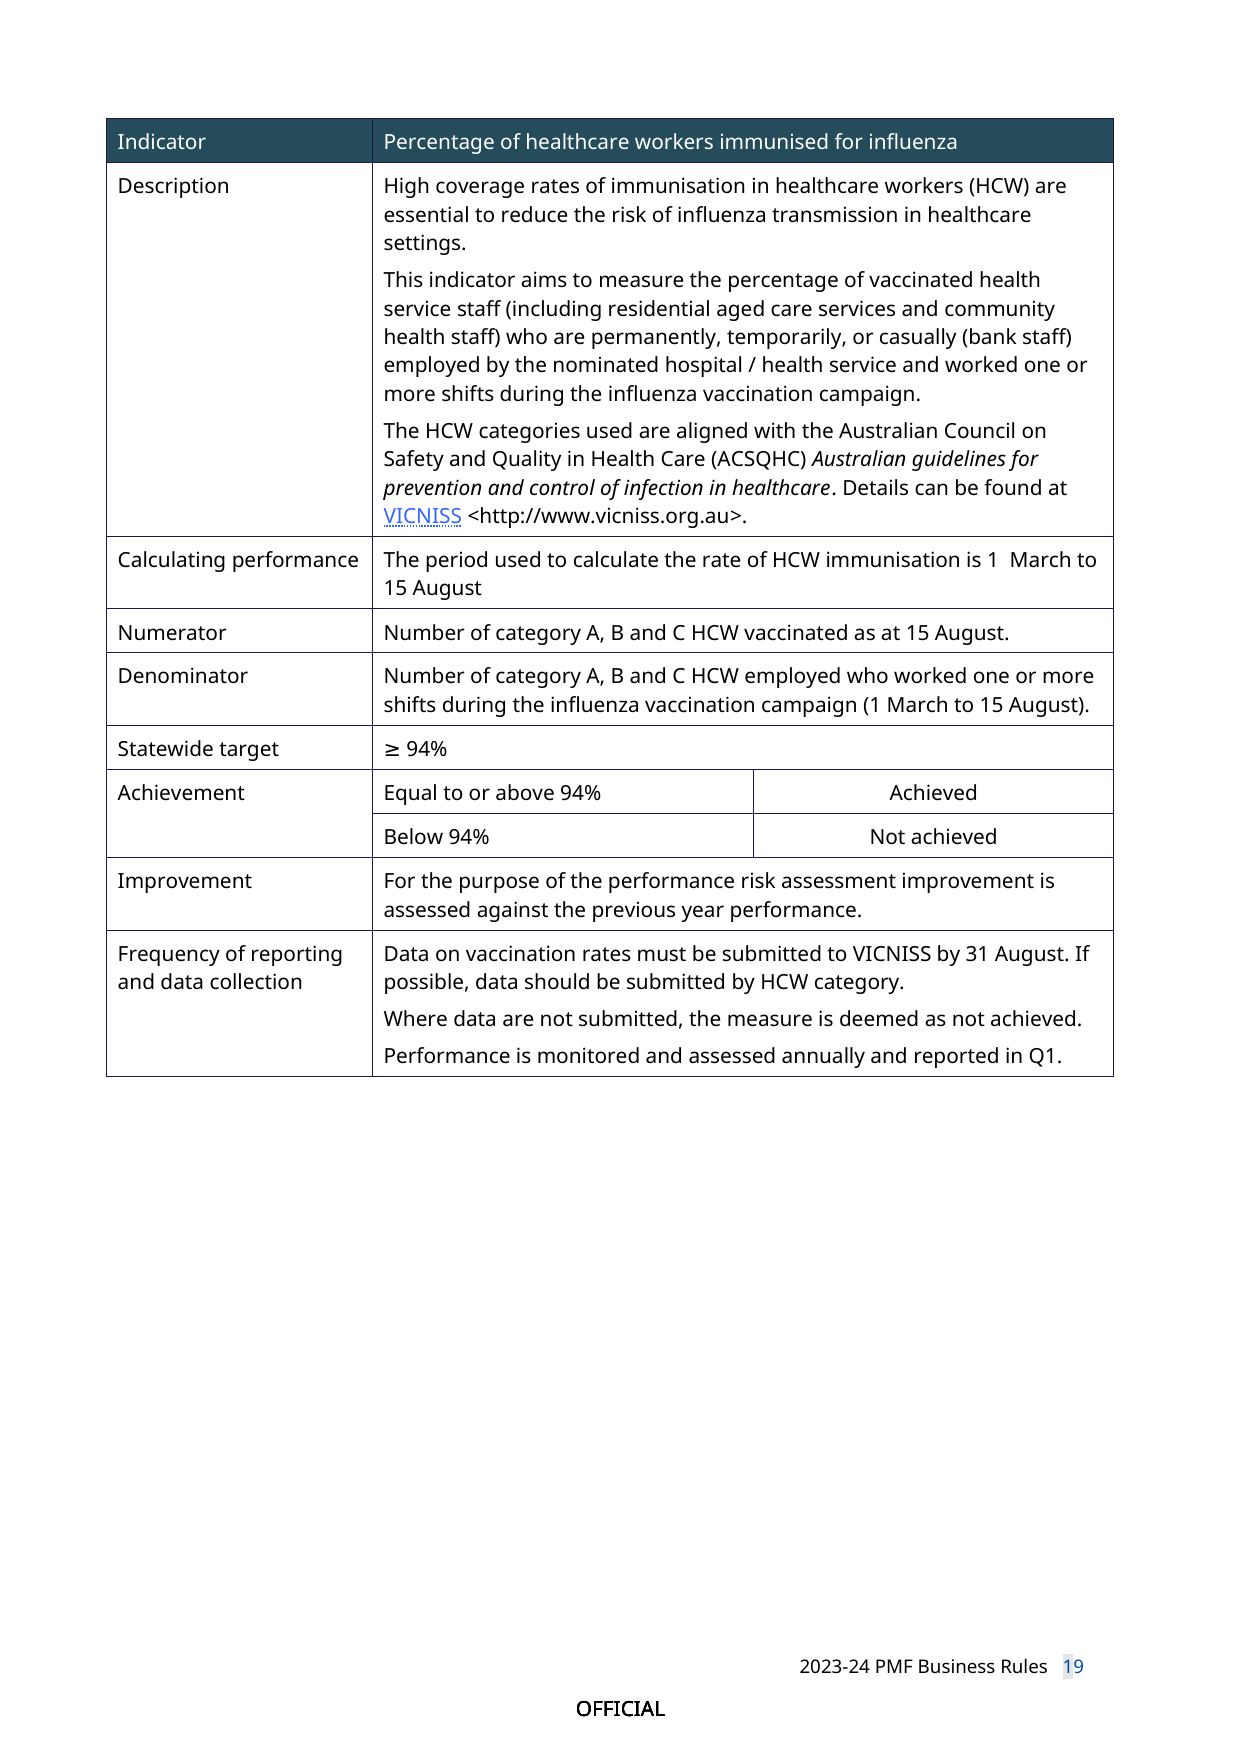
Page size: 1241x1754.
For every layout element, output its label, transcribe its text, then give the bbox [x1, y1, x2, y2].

table_cell Frequency of reporting and data collection [107, 931, 372, 1076]
table_header Percentage of healthcare workers immunised for influenza [373, 119, 1113, 162]
table_header Indicator [107, 119, 372, 162]
table_cell Number of category A, B and C HCW employed who worked one or more shifts during the influenza vaccination campaign (1 March to 15 August). [373, 653, 1113, 725]
table_cell For the purpose of the performance risk assessment improvement is assessed against the previous year performance. [373, 858, 1113, 929]
table_cell Description [107, 163, 372, 536]
table_cell ≥ 94% [373, 726, 1113, 769]
table_cell Number of category A, B and C HCW vaccinated as at 15 August. [373, 609, 1113, 652]
table_cell Achieved [754, 770, 1113, 813]
table_cell Denominator [107, 653, 372, 725]
table_cell Achievement [107, 770, 372, 857]
table_cell Equal to or above 94% [373, 770, 753, 813]
table_cell Statewide target [107, 726, 372, 769]
table_cell High coverage rates of immunisation in healthcare workers (HCW) are essential to reduce the risk of influenza transmission in healthcare settings. This indicator aims to measure the percentage of vaccinated health service staff (including residential aged care services and community health staff) who are permanently, temporarily, or casually (bank staff) employed by the nominated hospital / health service and worked one or more shifts during the influenza vaccination campaign. The HCW categories used are aligned with the Australian Council on Safety and Quality in Health Care (ACSQHC) Australian guidelines for prevention and control of infection in healthcare. Details can be found at VICNISS <http://www.vicniss.org.au>. [373, 163, 1113, 536]
table_cell The period used to calculate the rate of HCW immunisation is 1 March to 15 August [373, 537, 1113, 608]
table_cell Improvement [107, 858, 372, 929]
table_cell Data on vaccination rates must be submitted to VICNISS by 31 August. If possible, data should be submitted by HCW category. Where data are not submitted, the measure is deemed as not achieved. Performance is monitored and assessed annually and reported in Q1. [373, 931, 1113, 1076]
table_cell Not achieved [754, 814, 1113, 857]
table_cell Below 94% [373, 814, 753, 857]
table_cell Numerator [107, 609, 372, 652]
table_cell Calculating performance [107, 537, 372, 608]
